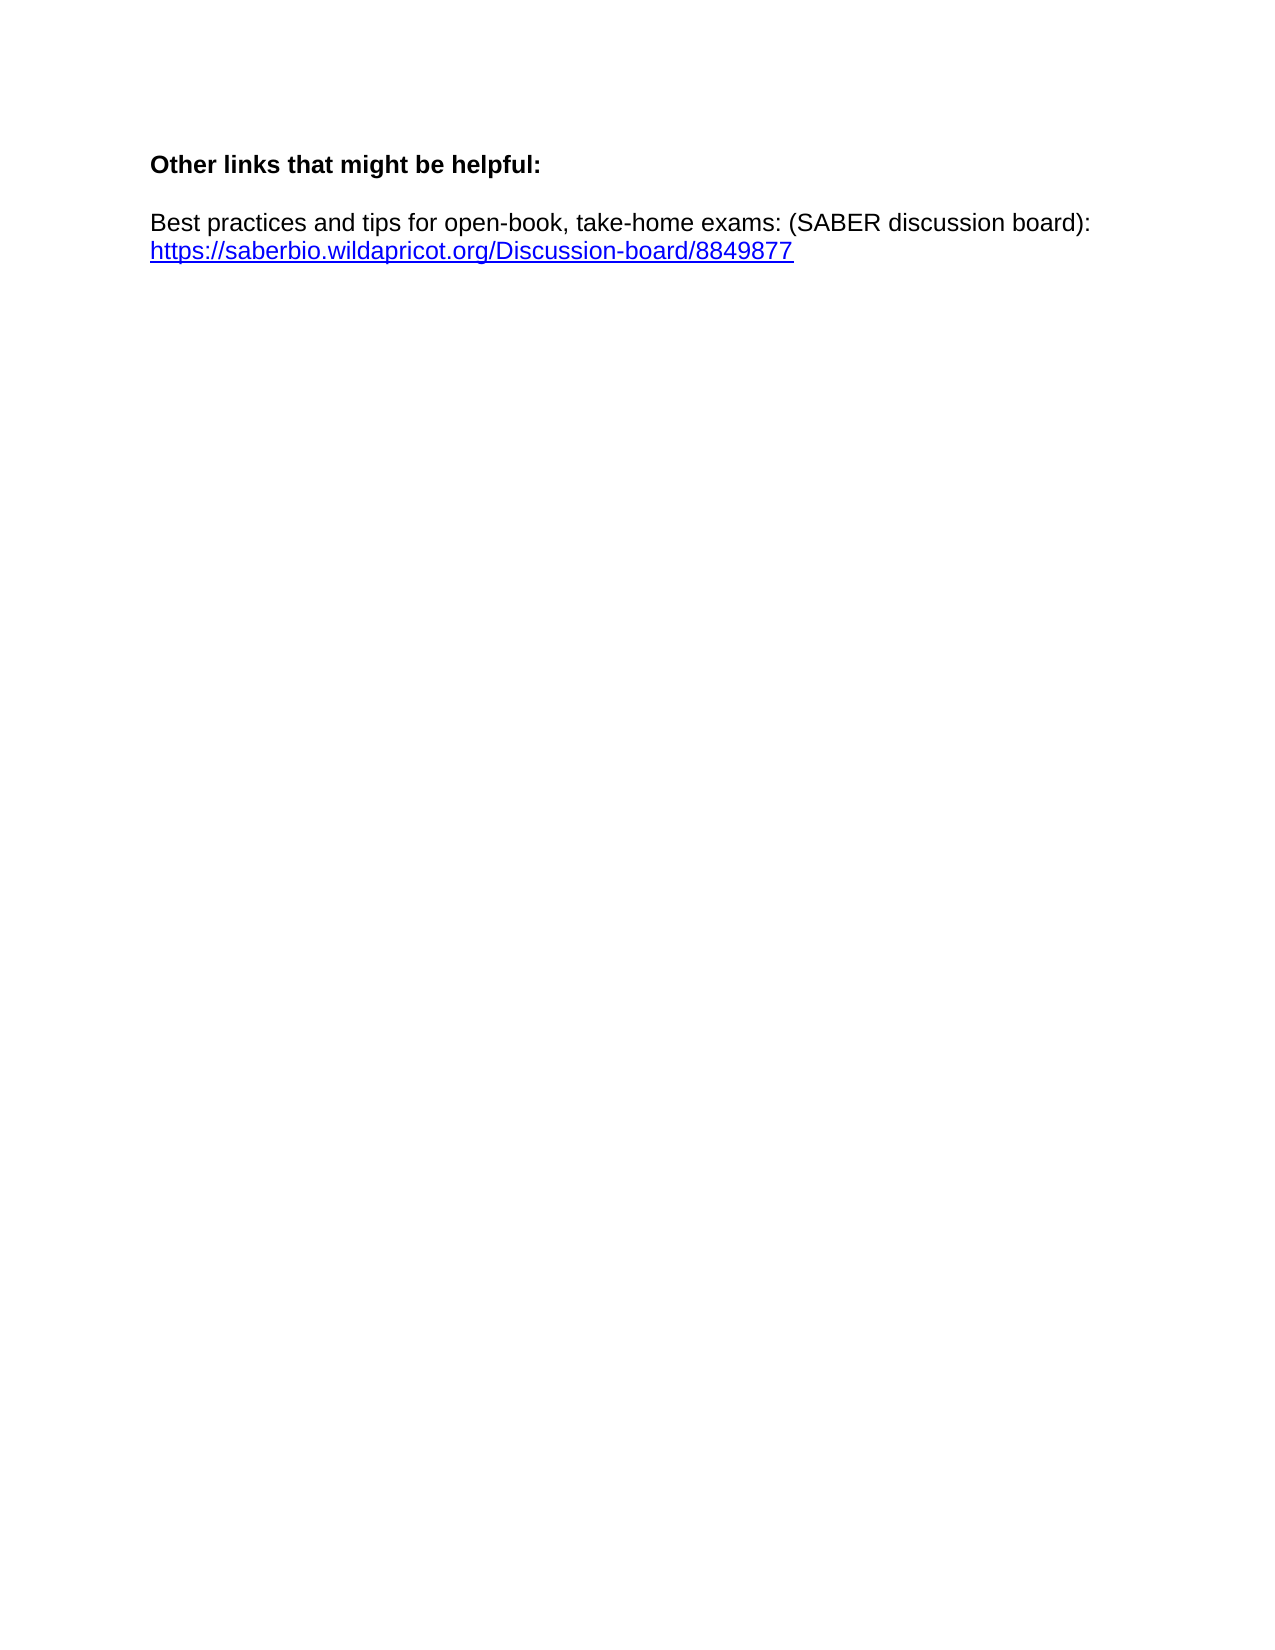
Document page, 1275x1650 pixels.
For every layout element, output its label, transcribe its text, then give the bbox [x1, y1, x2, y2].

text Other links that might be helpful: [150, 150, 1125, 179]
text Best practices and tips for open-book, take-home exams: (SABER discussion board): https://saberbio.wildapricot.org/Discussion-board/8849877 [150, 207, 1125, 265]
